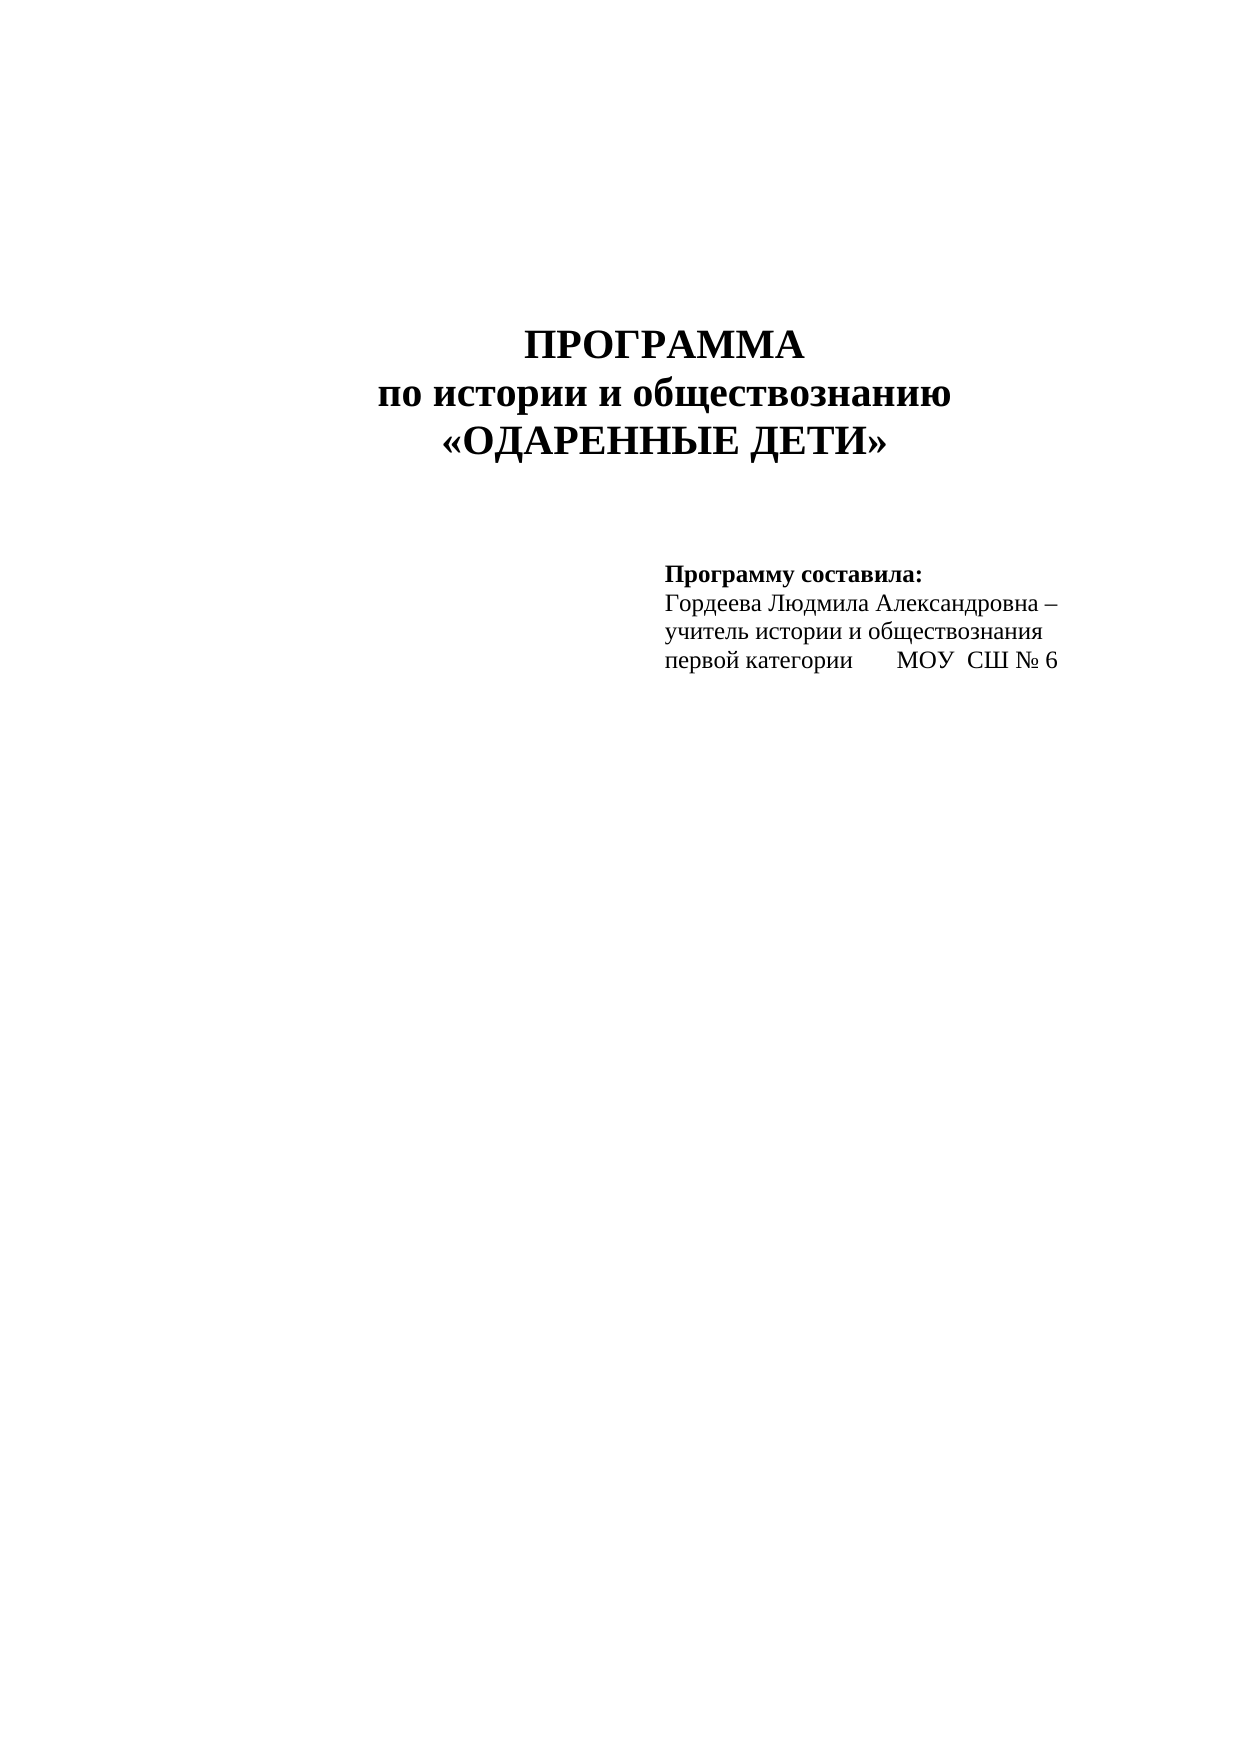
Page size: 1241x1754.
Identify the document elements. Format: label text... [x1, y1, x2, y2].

text учитель истории и обществознания [664, 616, 1152, 645]
text Гордеева Людмила Александровна – [664, 588, 1152, 616]
text первой категории МОУ СШ № 6 [664, 645, 1152, 674]
text ПРОГРАММА [177, 319, 1152, 367]
text по истории и обществознанию [177, 367, 1152, 415]
text Программу составила: [664, 559, 1152, 588]
text «ОДАРЕННЫЕ ДЕТИ» [177, 415, 1152, 463]
